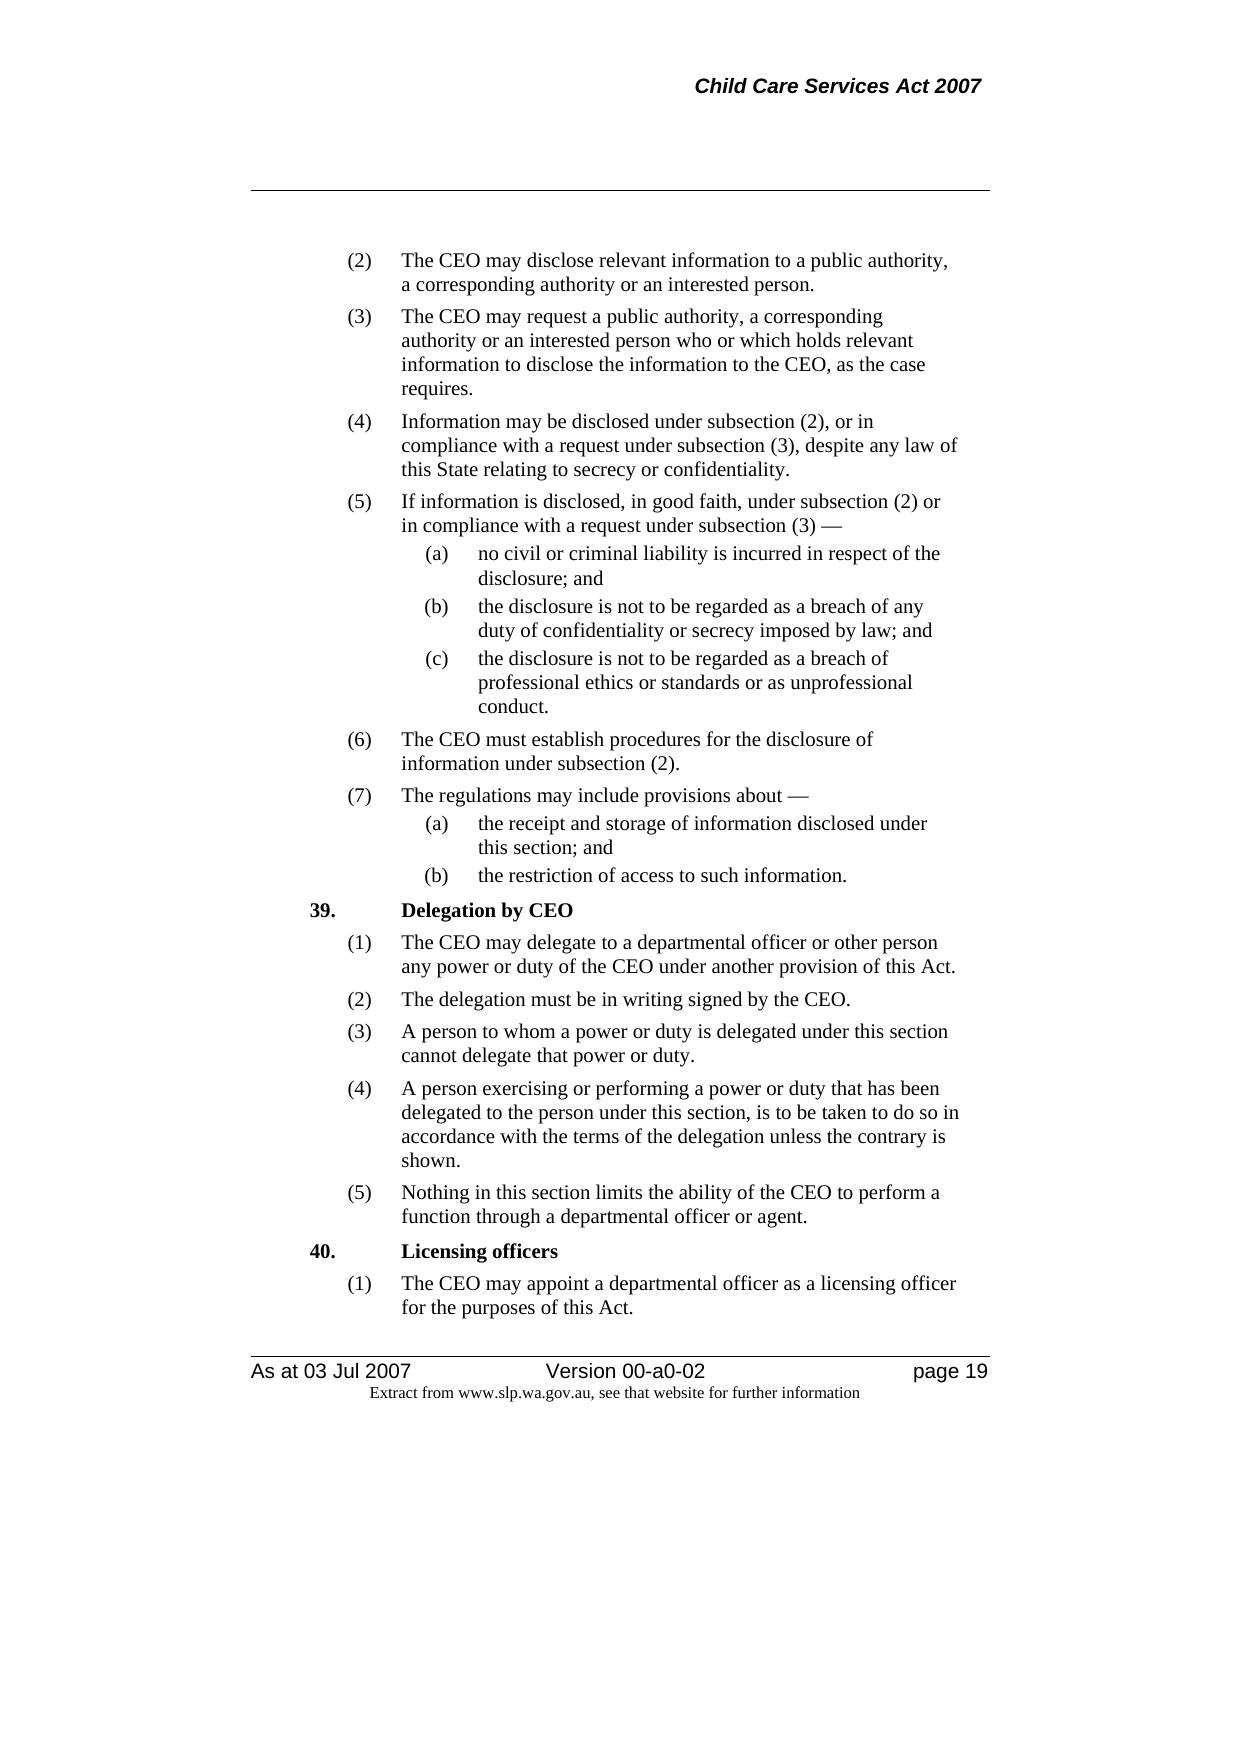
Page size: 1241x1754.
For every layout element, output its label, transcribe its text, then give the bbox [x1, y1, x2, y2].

subtitle 40. Licensing officers [309, 1239, 960, 1263]
text (4) A person exercising or performing a power or duty that has been delegated to the person under this section, is to be taken to do so in accordance with the terms of the delegation unless the contrary is shown. [312, 1076, 960, 1172]
text (2) The delegation must be in writing signed by the CEO. [312, 987, 960, 1011]
text (2) The CEO may disclose relevant information to a public authority, a corresponding authority or an interested person. [312, 247, 960, 296]
text (3) A person to whom a power or duty is delegated under this section cannot delegate that power or duty. [312, 1019, 960, 1067]
text (5) If information is disclosed, in good faith, under subsection (2) or in compliance with a request under subsection (3) — [312, 489, 960, 537]
text (1) The CEO may delegate to a departmental officer or other person any power or duty of the CEO under another provision of this Act. [312, 930, 960, 978]
text (a) the receipt and storage of information disclosed under this section; and [389, 811, 960, 859]
text (b) the restriction of access to such information. [389, 863, 960, 887]
text (4) Information may be disclosed under subsection (2), or in compliance with a request under subsection (3), despite any law of this State relating to secrecy or confidentiality. [312, 408, 960, 481]
text (1) The CEO may appoint a departmental officer as a licensing officer for the purposes of this Act. [312, 1271, 960, 1319]
text (a) no civil or criminal liability is incurred in respect of the disclosure; and [389, 541, 960, 589]
text (5) Nothing in this section limits the ability of the CEO to perform a function through a departmental officer or agent. [312, 1180, 960, 1228]
text (7) The regulations may include provisions about — [312, 783, 960, 807]
text (6) The CEO must establish procedures for the disclosure of information under subsection (2). [312, 726, 960, 774]
subtitle 39. Delegation by CEO [309, 898, 960, 922]
text (3) The CEO may request a public authority, a corresponding authority or an interested person who or which holds relevant information to disclose the information to the CEO, as the case requires. [312, 304, 960, 400]
text (c) the disclosure is not to be regarded as a breach of professional ethics or standards or as unprofessional conduct. [389, 646, 960, 718]
text (b) the disclosure is not to be regarded as a breach of any duty of confidentiality or secrecy imposed by law; and [389, 594, 960, 642]
